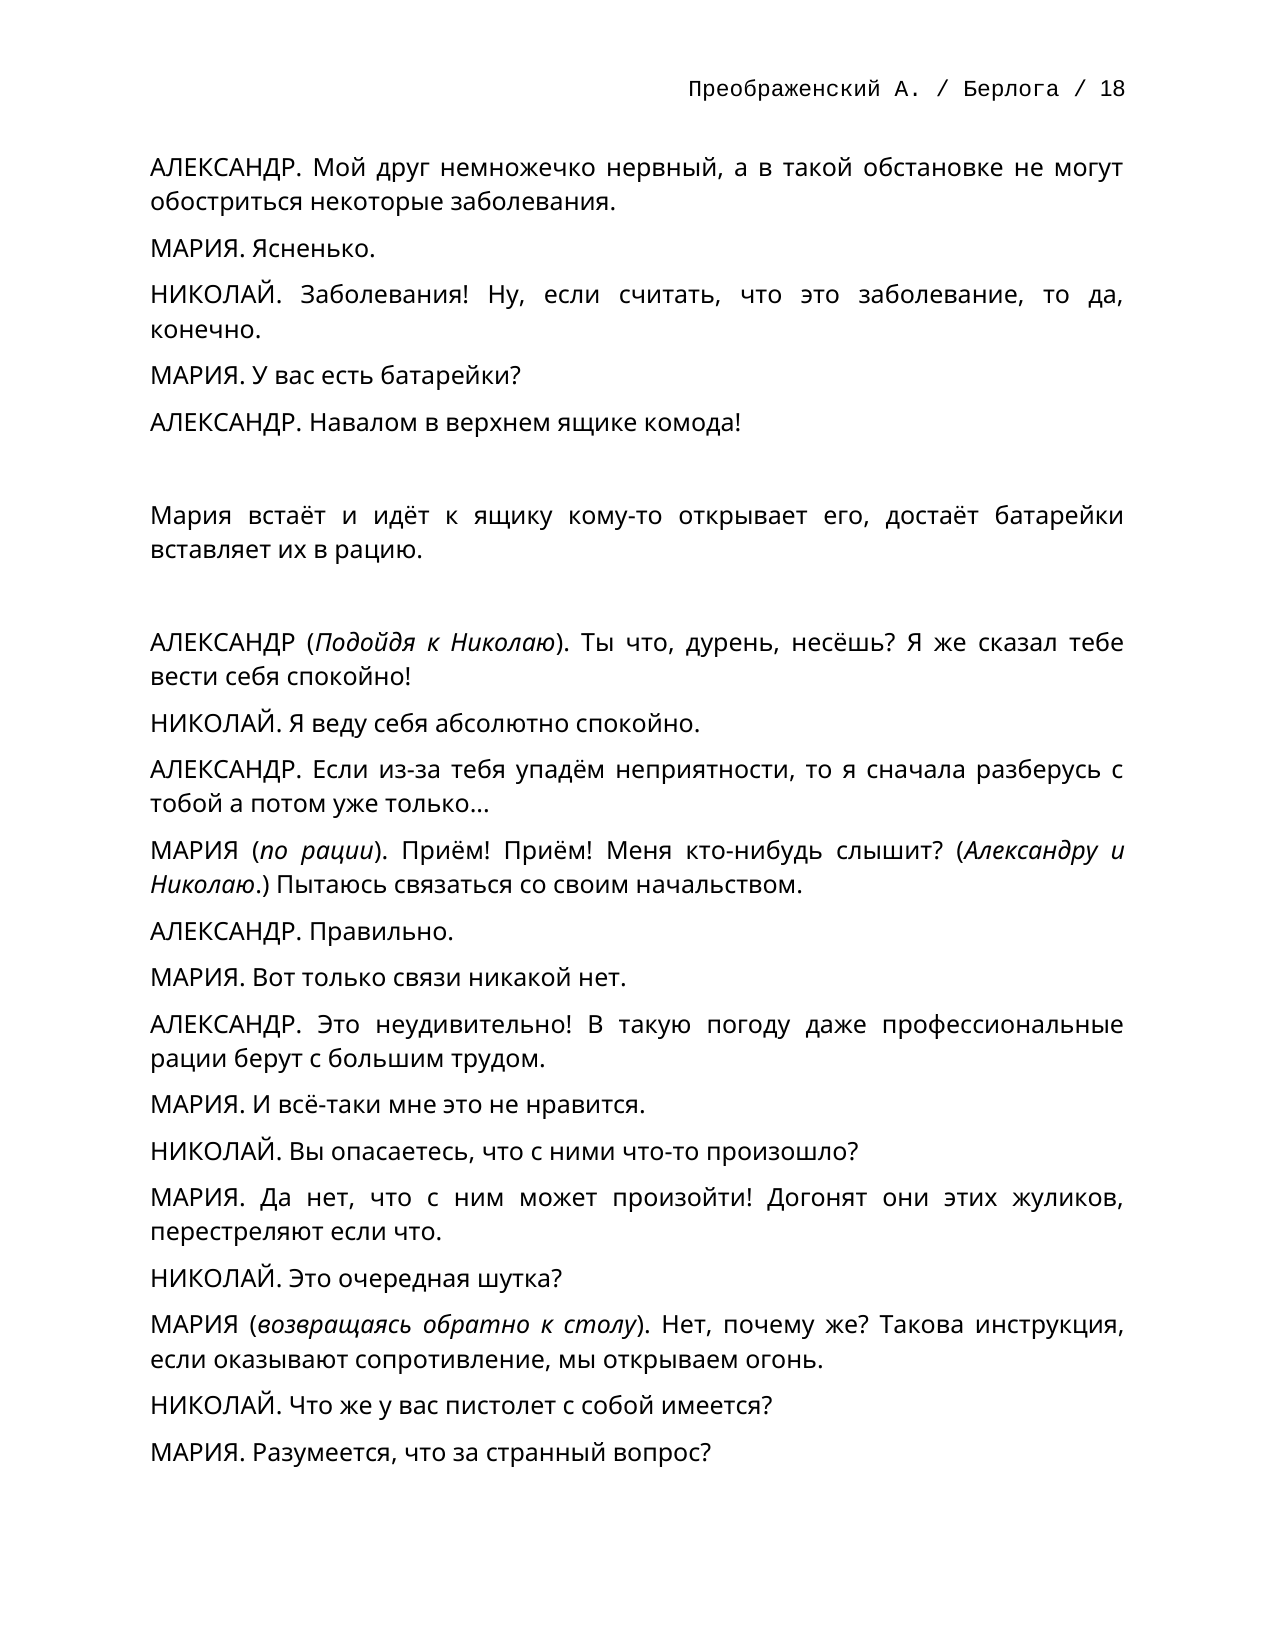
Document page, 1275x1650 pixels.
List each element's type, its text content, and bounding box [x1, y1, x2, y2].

text МАРИЯ (возвращаясь обратно к столу). Нет, почему же? Такова инструкция, если оказывают сопротивление, мы открываем огонь. [150, 1307, 1125, 1375]
text АЛЕКСАНДР. Мой друг немножечко нервный, а в такой обстановке не могут обостриться некоторые заболевания. [150, 150, 1125, 218]
text МАРИЯ. Ясненько. [150, 231, 1125, 265]
text МАРИЯ. Вот только связи никакой нет. [150, 960, 1125, 994]
text Мария встаёт и идёт к ящику кому-то открывает его, достаёт батарейки вставляет их в рацию. [150, 497, 1125, 566]
text МАРИЯ. Разумеется, что за странный вопрос? [150, 1434, 1125, 1468]
text АЛЕКСАНДР. Если из-за тебя упадём неприятности, то я сначала разберусь с тобой а потом уже только... [150, 752, 1125, 820]
text НИКОЛАЙ. Я веду себя абсолютно спокойно. [150, 705, 1125, 739]
text НИКОЛАЙ. Что же у вас пистолет с собой имеется? [150, 1388, 1125, 1422]
text АЛЕКСАНДР. Навалом в верхнем ящике комода! [150, 404, 1125, 438]
text АЛЕКСАНДР. Правильно. [150, 913, 1125, 947]
text МАРИЯ (по рации). Приём! Приём! Меня кто-нибудь слышит? (Александру и Николаю.) Пытаюсь связаться со своим начальством. [150, 832, 1125, 901]
text АЛЕКСАНДР (Подойдя к Николаю). Ты что, дурень, несёшь? Я же сказал тебе вести себя спокойно! [150, 625, 1125, 693]
text МАРИЯ. Да нет, что с ним может произойти! Догонят они этих жуликов, перестреляют если что. [150, 1180, 1125, 1248]
text МАРИЯ. И всё-таки мне это не нравится. [150, 1087, 1125, 1121]
text АЛЕКСАНДР. Это неудивительно! В такую погоду даже профессиональные рации берут с большим трудом. [150, 1006, 1125, 1074]
text МАРИЯ. У вас есть батарейки? [150, 358, 1125, 392]
text НИКОЛАЙ. Заболевания! Ну, если считать, что это заболевание, то да, конечно. [150, 277, 1125, 345]
text НИКОЛАЙ. Это очередная шутка? [150, 1261, 1125, 1295]
text НИКОЛАЙ. Вы опасаетесь, что с ними что-то произошло? [150, 1133, 1125, 1167]
